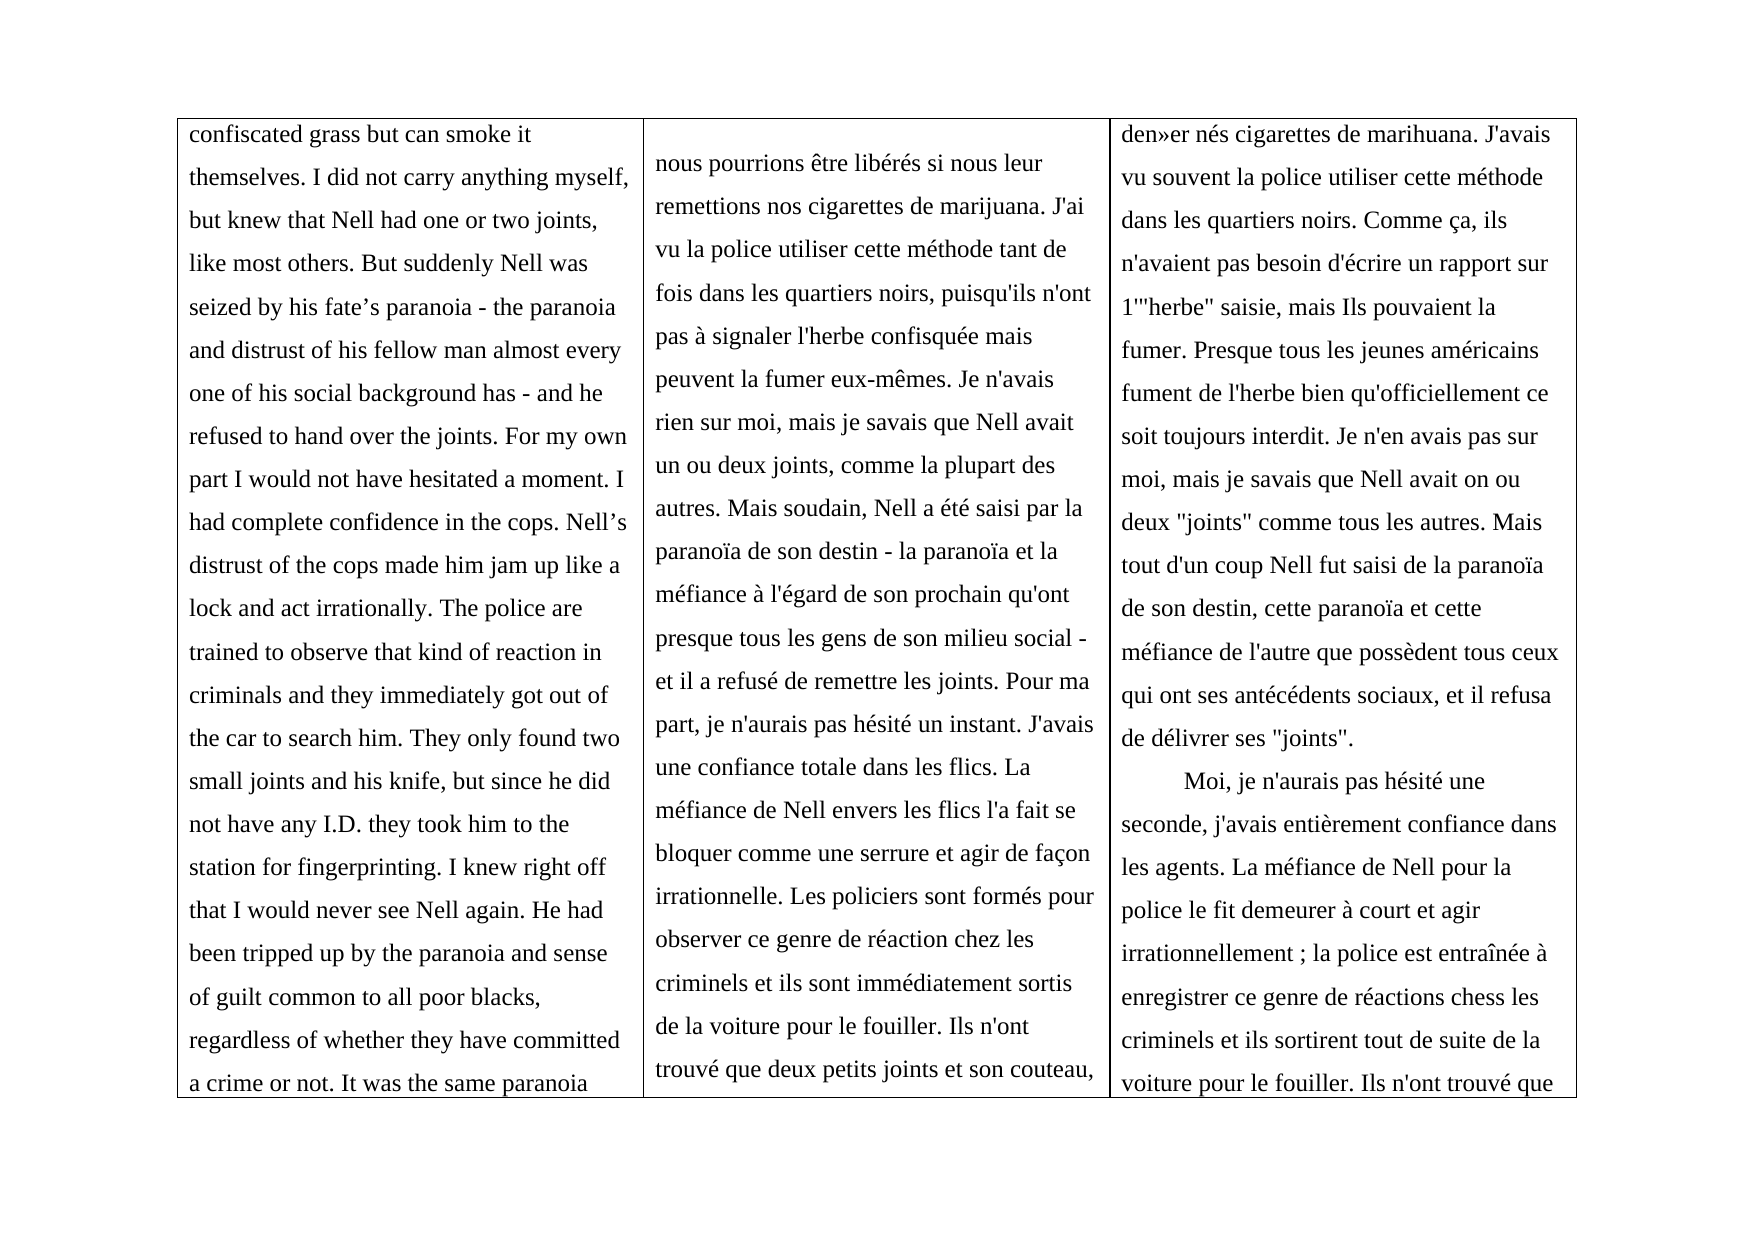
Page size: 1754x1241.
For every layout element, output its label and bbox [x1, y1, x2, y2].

table_header [1111, 119, 1576, 1097]
table_header [644, 119, 1109, 1097]
table_header [178, 119, 643, 1097]
